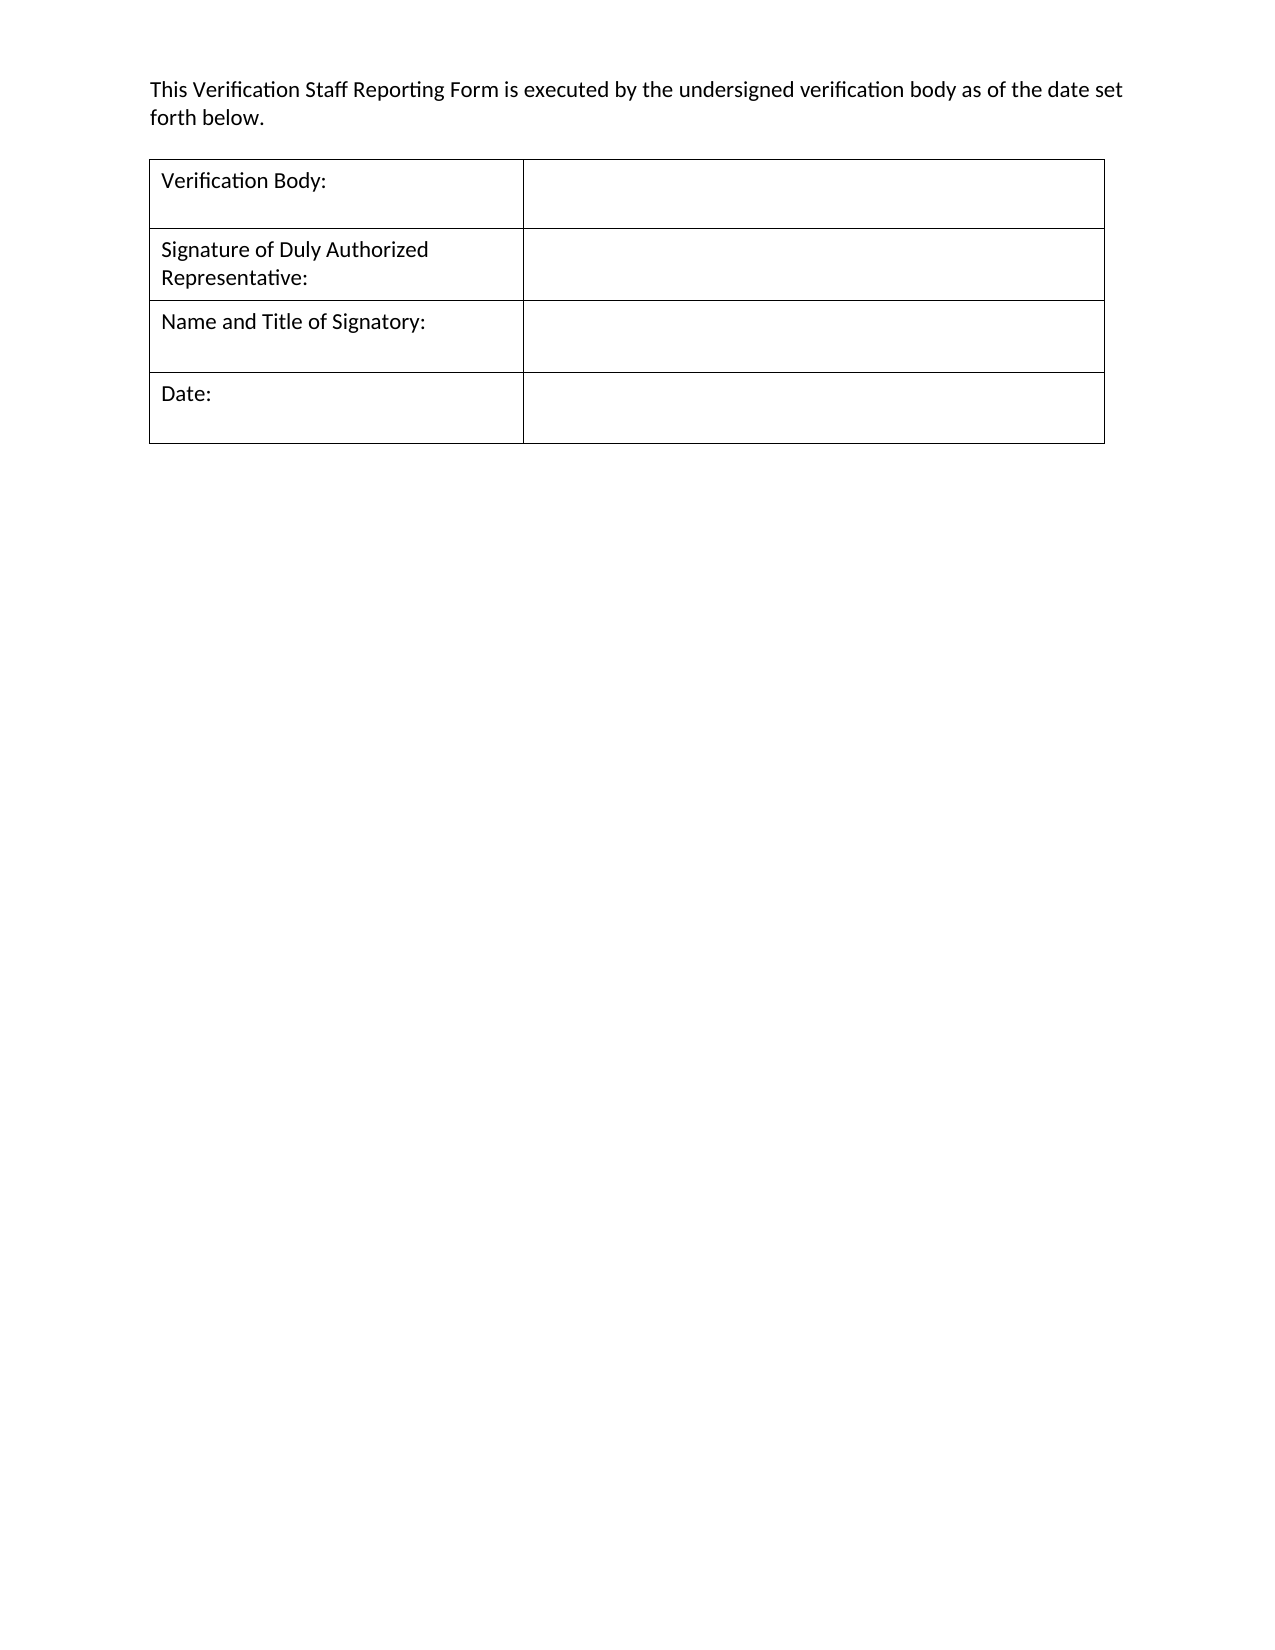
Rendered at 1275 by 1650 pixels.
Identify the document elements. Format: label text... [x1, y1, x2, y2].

table_cell [524, 301, 1104, 372]
table_header [524, 160, 1104, 228]
table_cell Signature of Duly Authorized Representative: [150, 229, 523, 300]
table_cell Date: [150, 373, 523, 443]
table_cell [524, 373, 1104, 443]
table_cell Name and Title of Signatory: [150, 301, 523, 372]
table_cell [524, 229, 1104, 300]
text This Verification Staff Reporting Form is executed by the undersigned verification body as of the date set forth below. [150, 75, 1125, 131]
table_header Verification Body: [150, 160, 523, 228]
